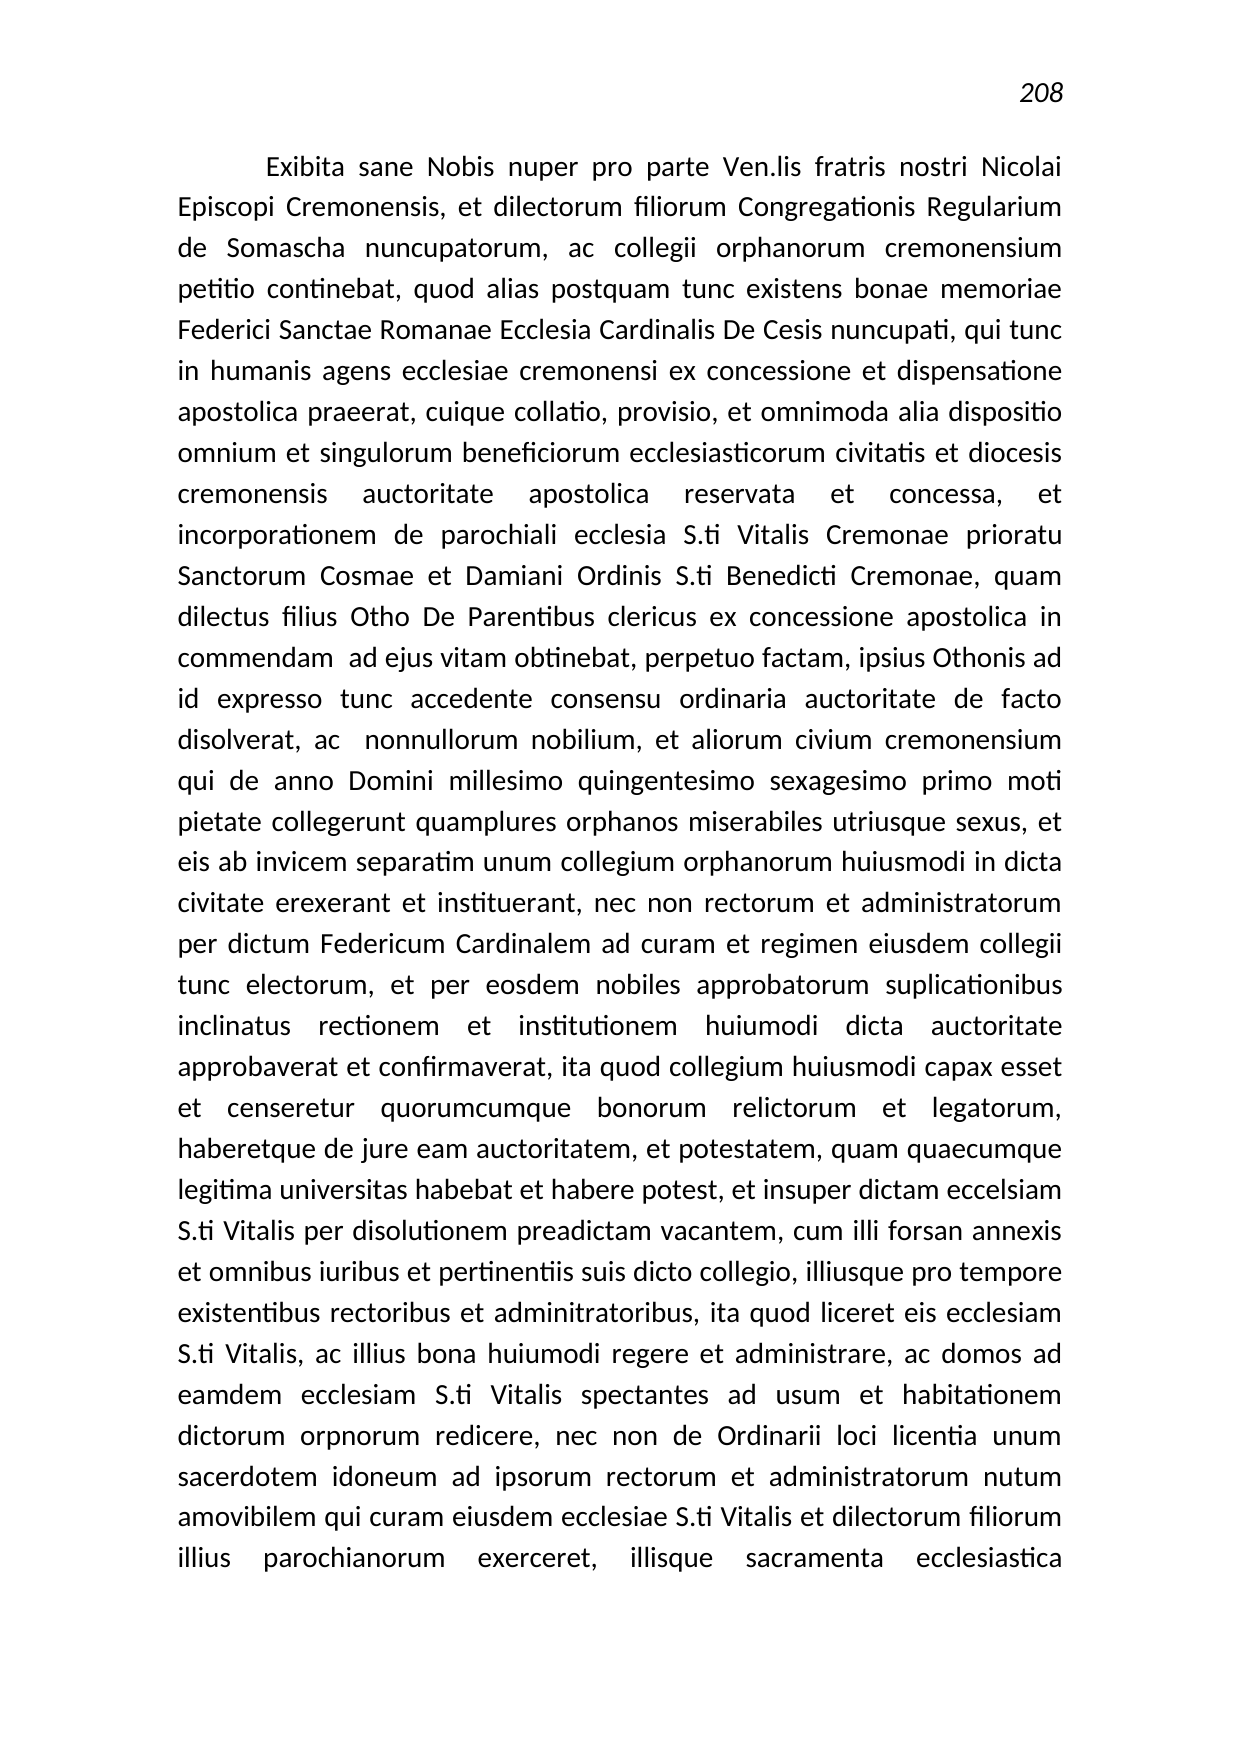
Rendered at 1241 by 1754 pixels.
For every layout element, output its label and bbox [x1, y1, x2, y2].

text [177, 148, 1063, 1575]
